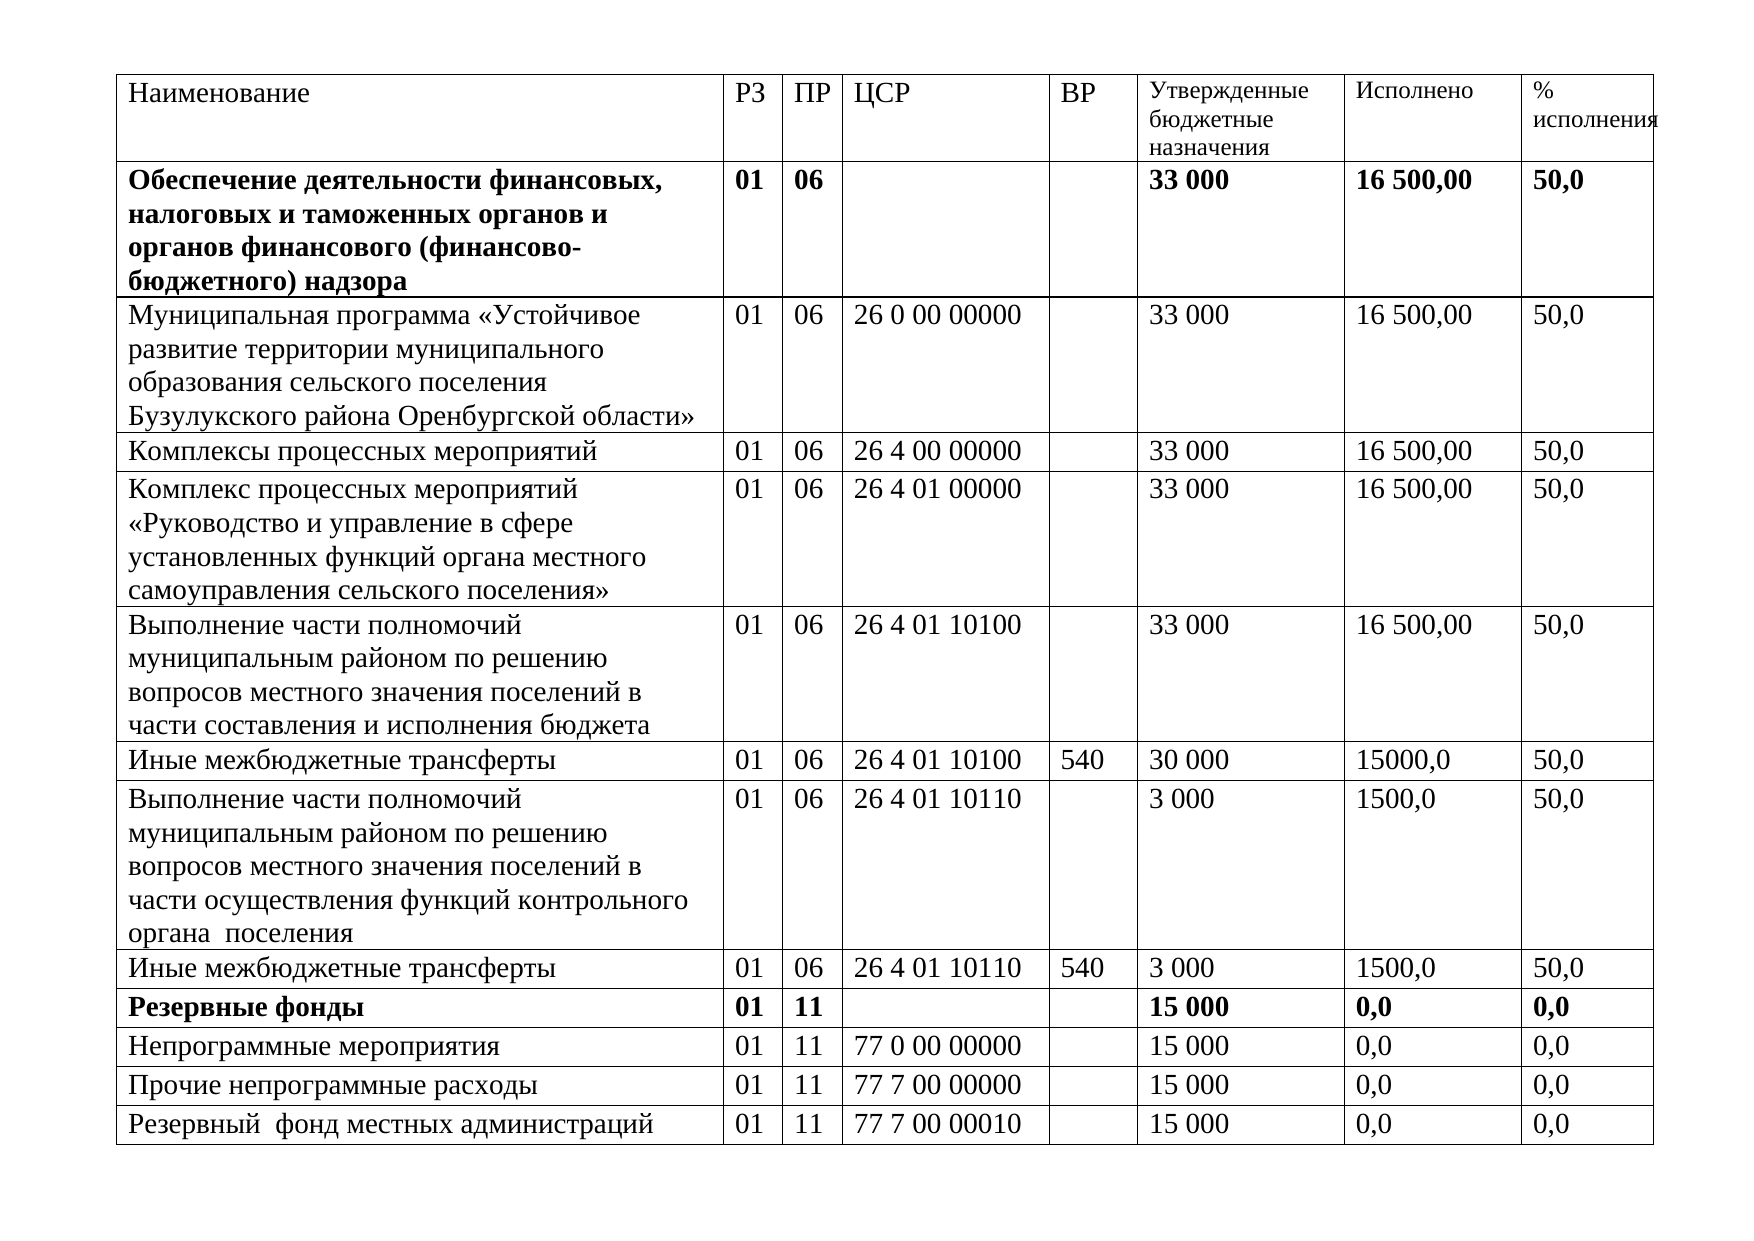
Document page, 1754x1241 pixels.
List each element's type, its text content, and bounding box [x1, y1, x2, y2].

table_cell 11 [783, 1067, 842, 1105]
table_cell 0,0 [1345, 989, 1521, 1027]
table_cell Комплексы процессных мероприятий [117, 433, 723, 471]
table_cell 01 [724, 742, 782, 780]
table_cell 50,0 [1522, 298, 1653, 432]
table_header % исполнения [1522, 75, 1653, 161]
table_cell [1050, 1028, 1137, 1066]
table_header ВР [1050, 75, 1137, 161]
table_cell 01 [724, 298, 782, 432]
table_cell 11 [783, 1028, 842, 1066]
table_cell 26 0 00 00000 [843, 298, 1049, 432]
table_cell [1050, 989, 1137, 1027]
table_cell 06 [783, 781, 842, 949]
table_cell 77 0 00 00000 [843, 1028, 1049, 1066]
table_cell 50,0 [1522, 950, 1653, 988]
table_header РЗ [724, 75, 782, 161]
table_cell Иные межбюджетные трансферты [117, 742, 723, 780]
table_cell 30 000 [1138, 742, 1344, 780]
table_cell Прочие непрограммные расходы [117, 1067, 723, 1105]
table_cell 1500,0 [1345, 781, 1521, 949]
table_cell 16 500,00 [1345, 298, 1521, 432]
table_cell 01 [724, 989, 782, 1027]
table_cell 01 [724, 472, 782, 606]
table_cell Непрограммные мероприятия [117, 1028, 723, 1066]
table_cell 0,0 [1345, 1028, 1521, 1066]
table_cell 11 [783, 989, 842, 1027]
table_cell [1050, 1067, 1137, 1105]
table_cell [1050, 472, 1137, 606]
table_cell [843, 162, 1049, 296]
table_cell 01 [724, 1028, 782, 1066]
table_cell 06 [783, 433, 842, 471]
table_cell Обеспечение деятельности финансовых, налоговых и таможенных органов и органов финансового (финансово-бюджетного) надзора [117, 162, 723, 296]
table_cell 26 4 01 10100 [843, 742, 1049, 780]
table_cell Резервные фонды [117, 989, 723, 1027]
table_cell Муниципальная программа «Устойчивое развитие территории муниципального образования сельского поселения Бузулукского района Оренбургской области» [117, 298, 723, 432]
table_cell 0,0 [1522, 1028, 1653, 1066]
table_header Исполнено [1345, 75, 1521, 161]
table_cell 33 000 [1138, 298, 1344, 432]
table_cell 11 [783, 1106, 842, 1144]
table_cell 50,0 [1522, 607, 1653, 741]
table_cell 50,0 [1522, 162, 1653, 296]
table_cell 01 [724, 162, 782, 296]
table_cell 26 4 00 00000 [843, 433, 1049, 471]
table_cell Резервный фонд местных администраций [117, 1106, 723, 1144]
table_cell 01 [724, 781, 782, 949]
table_cell 540 [1050, 950, 1137, 988]
table_cell 01 [724, 1067, 782, 1105]
table_cell 0,0 [1522, 1067, 1653, 1105]
table_cell 0,0 [1522, 989, 1653, 1027]
table_cell 01 [724, 433, 782, 471]
table_cell Иные межбюджетные трансферты [117, 950, 723, 988]
table_cell 3 000 [1138, 950, 1344, 988]
table_cell [1050, 607, 1137, 741]
table_cell 33 000 [1138, 472, 1344, 606]
table_cell 15 000 [1138, 1028, 1344, 1066]
table_cell 26 4 01 00000 [843, 472, 1049, 606]
table_cell 26 4 01 10110 [843, 781, 1049, 949]
table_cell 77 7 00 00000 [843, 1067, 1049, 1105]
table_cell 01 [724, 950, 782, 988]
table_cell 33 000 [1138, 162, 1344, 296]
table_cell Выполнение части полномочий муниципальным районом по решению вопросов местного значения поселений в части составления и исполнения бюджета [117, 607, 723, 741]
table_cell 06 [783, 162, 842, 296]
table_cell 06 [783, 742, 842, 780]
table_cell 26 4 01 10100 [843, 607, 1049, 741]
table_cell 06 [783, 298, 842, 432]
table_cell Комплекс процессных мероприятий «Руководство и управление в сфере установленных функций органа местного самоуправления сельского поселения» [117, 472, 723, 606]
table_cell 15000,0 [1345, 742, 1521, 780]
table_cell [1050, 433, 1137, 471]
table_cell 540 [1050, 742, 1137, 780]
table_cell 50,0 [1522, 781, 1653, 949]
table_cell 06 [783, 472, 842, 606]
table_cell 33 000 [1138, 433, 1344, 471]
table_cell 0,0 [1345, 1106, 1521, 1144]
table_header Утвержденные бюджетные назначения [1138, 75, 1344, 161]
table_cell [843, 989, 1049, 1027]
table_cell 50,0 [1522, 433, 1653, 471]
table_cell 15 000 [1138, 1067, 1344, 1105]
table_cell 0,0 [1522, 1106, 1653, 1144]
table_cell 16 500,00 [1345, 433, 1521, 471]
table_cell 1500,0 [1345, 950, 1521, 988]
table_header ЦСР [843, 75, 1049, 161]
table_cell 16 500,00 [1345, 607, 1521, 741]
table_cell Выполнение части полномочий муниципальным районом по решению вопросов местного значения поселений в части осуществления функций контрольного органа поселения [117, 781, 723, 949]
table_cell 3 000 [1138, 781, 1344, 949]
table_cell 01 [724, 1106, 782, 1144]
table_header Наименование [117, 75, 723, 161]
table_cell 01 [724, 607, 782, 741]
table_cell 06 [783, 607, 842, 741]
table_cell 16 500,00 [1345, 162, 1521, 296]
table_cell 15 000 [1138, 989, 1344, 1027]
table_cell 33 000 [1138, 607, 1344, 741]
table_cell 06 [783, 950, 842, 988]
table_header ПР [783, 75, 842, 161]
table_cell [1050, 781, 1137, 949]
table_cell 15 000 [1138, 1106, 1344, 1144]
table_cell 77 7 00 00010 [843, 1106, 1049, 1144]
table_cell 50,0 [1522, 472, 1653, 606]
table_cell [1050, 1106, 1137, 1144]
table_cell 0,0 [1345, 1067, 1521, 1105]
table_cell 16 500,00 [1345, 472, 1521, 606]
table_cell [1050, 162, 1137, 296]
table_cell [1050, 298, 1137, 432]
table_cell 26 4 01 10110 [843, 950, 1049, 988]
table_cell 50,0 [1522, 742, 1653, 780]
